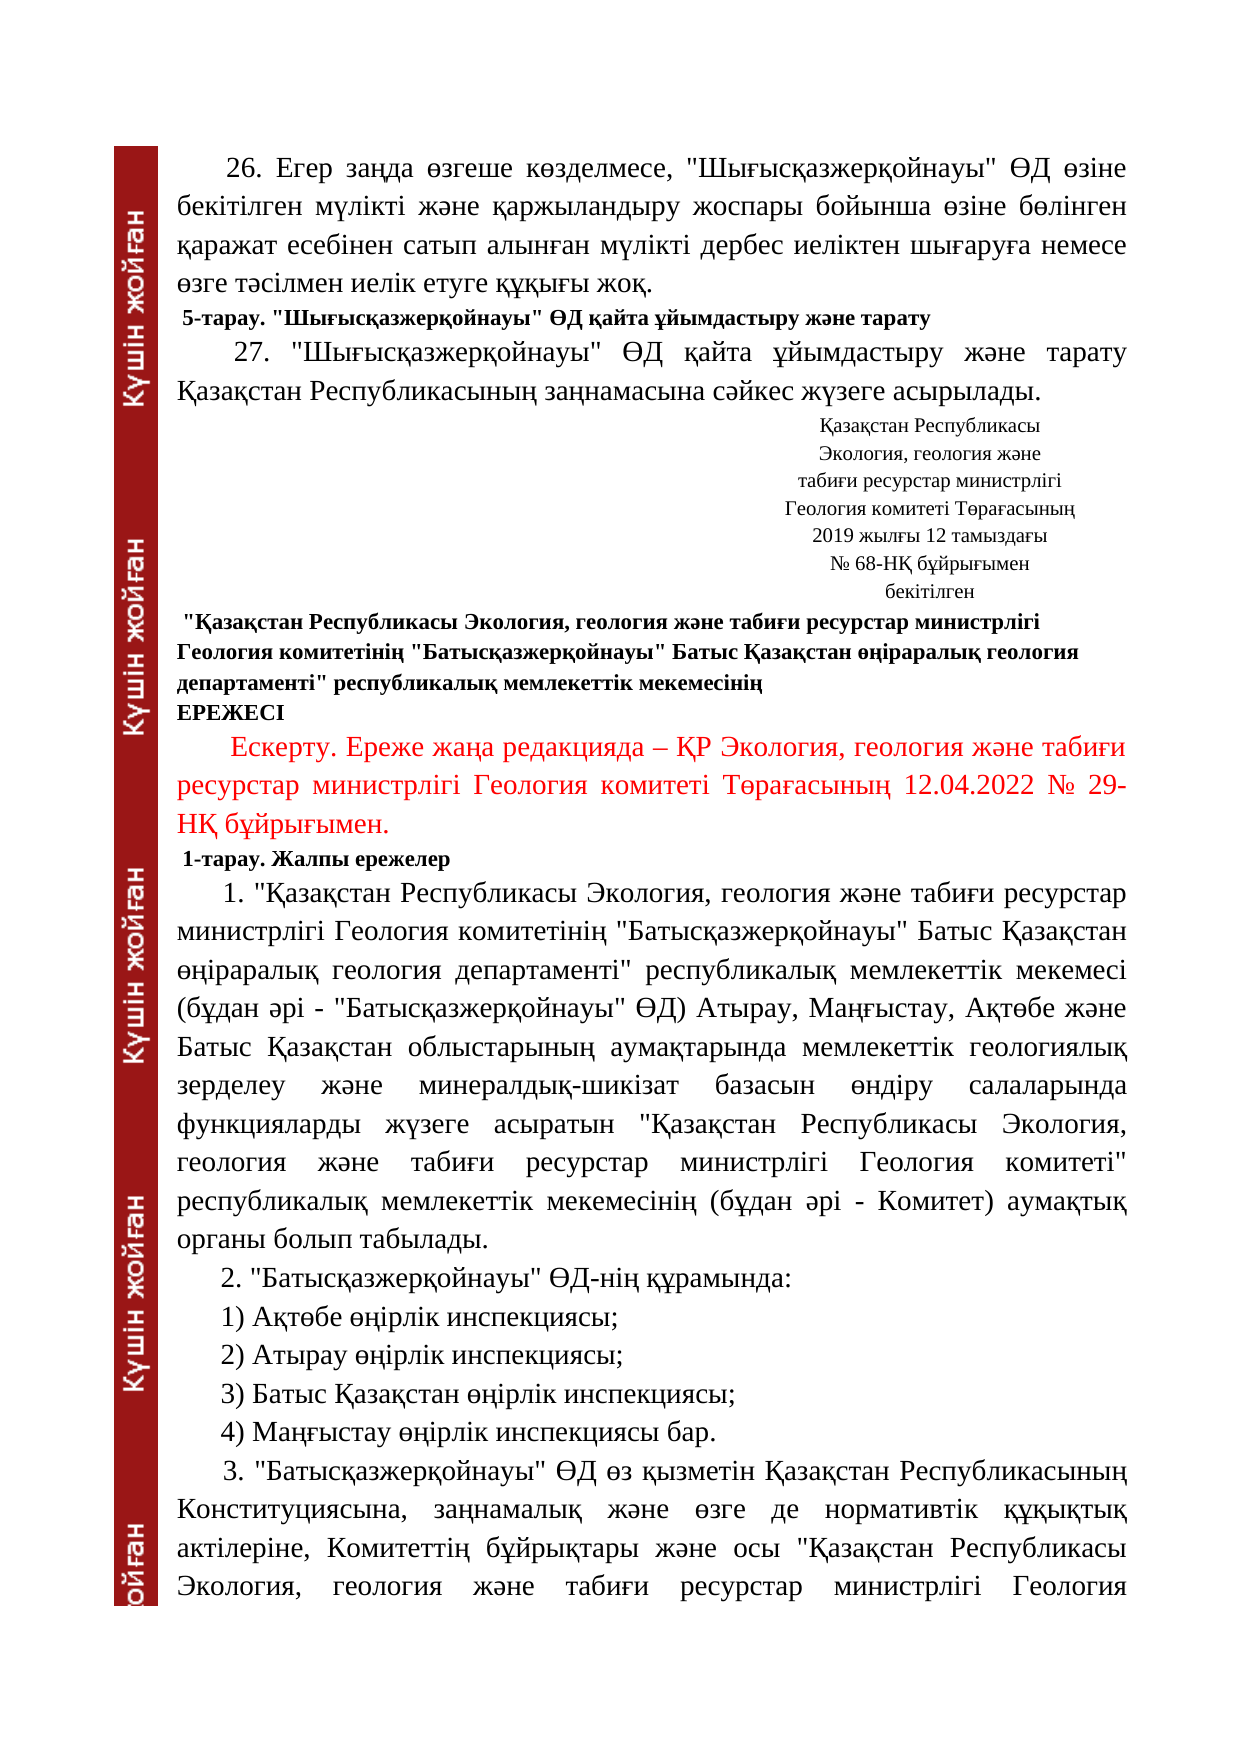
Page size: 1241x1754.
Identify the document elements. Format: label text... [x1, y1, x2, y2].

table_header [113, 411, 732, 608]
picture [114, 1371, 158, 1376]
text 2. "Батысқазжерқойнауы" ӨД-нің құрамында: [112, 1260, 1128, 1294]
text 27. "Шығысқазжерқойнауы" ӨД қайта ұйымдастыру және тарату Қазақстан Республикасының заңнамасына сәйкес жүзеге асырылады. [112, 334, 1128, 406]
picture [114, 1294, 158, 1299]
text Ескерту. Ереже жаңа редакцияда – ҚР Экология, геология және табиғи ресурстар министрлігі Геология комитеті Төрағасының 12.04.2022 № 29-НҚ бұйрығымен. [112, 729, 1128, 839]
picture [114, 299, 158, 304]
text 5-тарау. "Шығысқазжерқойнауы" ӨД қайта ұйымдастыру және тарату [112, 304, 1128, 331]
picture [114, 146, 158, 150]
text "Қазақстан Республикасы Экология, геология және табиғи ресурстар министрлігі Геология комитетінің "Батысқазжерқойнауы" Батыс Қазақстан өңіраралық геология департаменті" республикалық мемлекеттік мекемесінің ЕРЕЖЕСІ [112, 608, 1128, 725]
picture [114, 839, 158, 844]
picture [114, 1448, 158, 1453]
picture [114, 1602, 158, 1606]
picture [114, 1332, 158, 1337]
picture [114, 1409, 158, 1414]
text 1-тарау. Жалпы ережелер [112, 844, 1128, 871]
text 2) Атырау өңірлік инспекциясы; [112, 1337, 1128, 1371]
picture [114, 725, 158, 729]
picture [114, 406, 158, 411]
picture [114, 871, 158, 875]
text 1) Ақтөбе өңірлік инспекциясы; [112, 1299, 1128, 1332]
text 4) Маңғыстау өңірлік инспекциясы бар. [112, 1414, 1128, 1448]
picture [114, 1255, 158, 1260]
text 1. "Қазақстан Республикасы Экология, геология және табиғи ресурстар министрлігі Геология комитетінің "Батысқазжерқойнауы" Батыс Қазақстан өңіраралық геология департаменті" республикалық мемлекеттік мекемесі (бұдан әрі - "Батысқазжерқойнауы" ӨД) Атырау, Маңғыстау, Ақтөбе және Батыс Қазақстан облыстарының аумақтарында мемлекеттік геологиялық зерделеу және минералдық-шикізат базасын өндіру салаларында функцияларды жүзеге асыратын "Қазақстан Республикасы Экология, геология және табиғи ресурстар министрлігі Геология комитеті" республикалық мемлекеттік мекемесінің (бұдан әрі - Комитет) аумақтық органы болып табылады. [112, 875, 1128, 1255]
text 26. Егер заңда өзгеше көзделмесе, "Шығысқазжерқойнауы" ӨД өзіне бекітілген мүлікті және қаржыландыру жоспары бойынша өзіне бөлінген қаражат есебінен сатып алынған мүлікті дербес иеліктен шығаруға немесе өзге тәсілмен иелік етуге құқығы жоқ. [112, 150, 1128, 299]
text 3) Батыс Қазақстан өңірлік инспекциясы; [112, 1376, 1128, 1409]
table_header Қазақстан Республикасы Экология, геология және табиғи ресурстар министрлігі Геология комитеті Төрағасының 2019 жылғы 12 тамыздағы № 68-НҚ бұйрығымен бекітілген [732, 411, 1128, 608]
